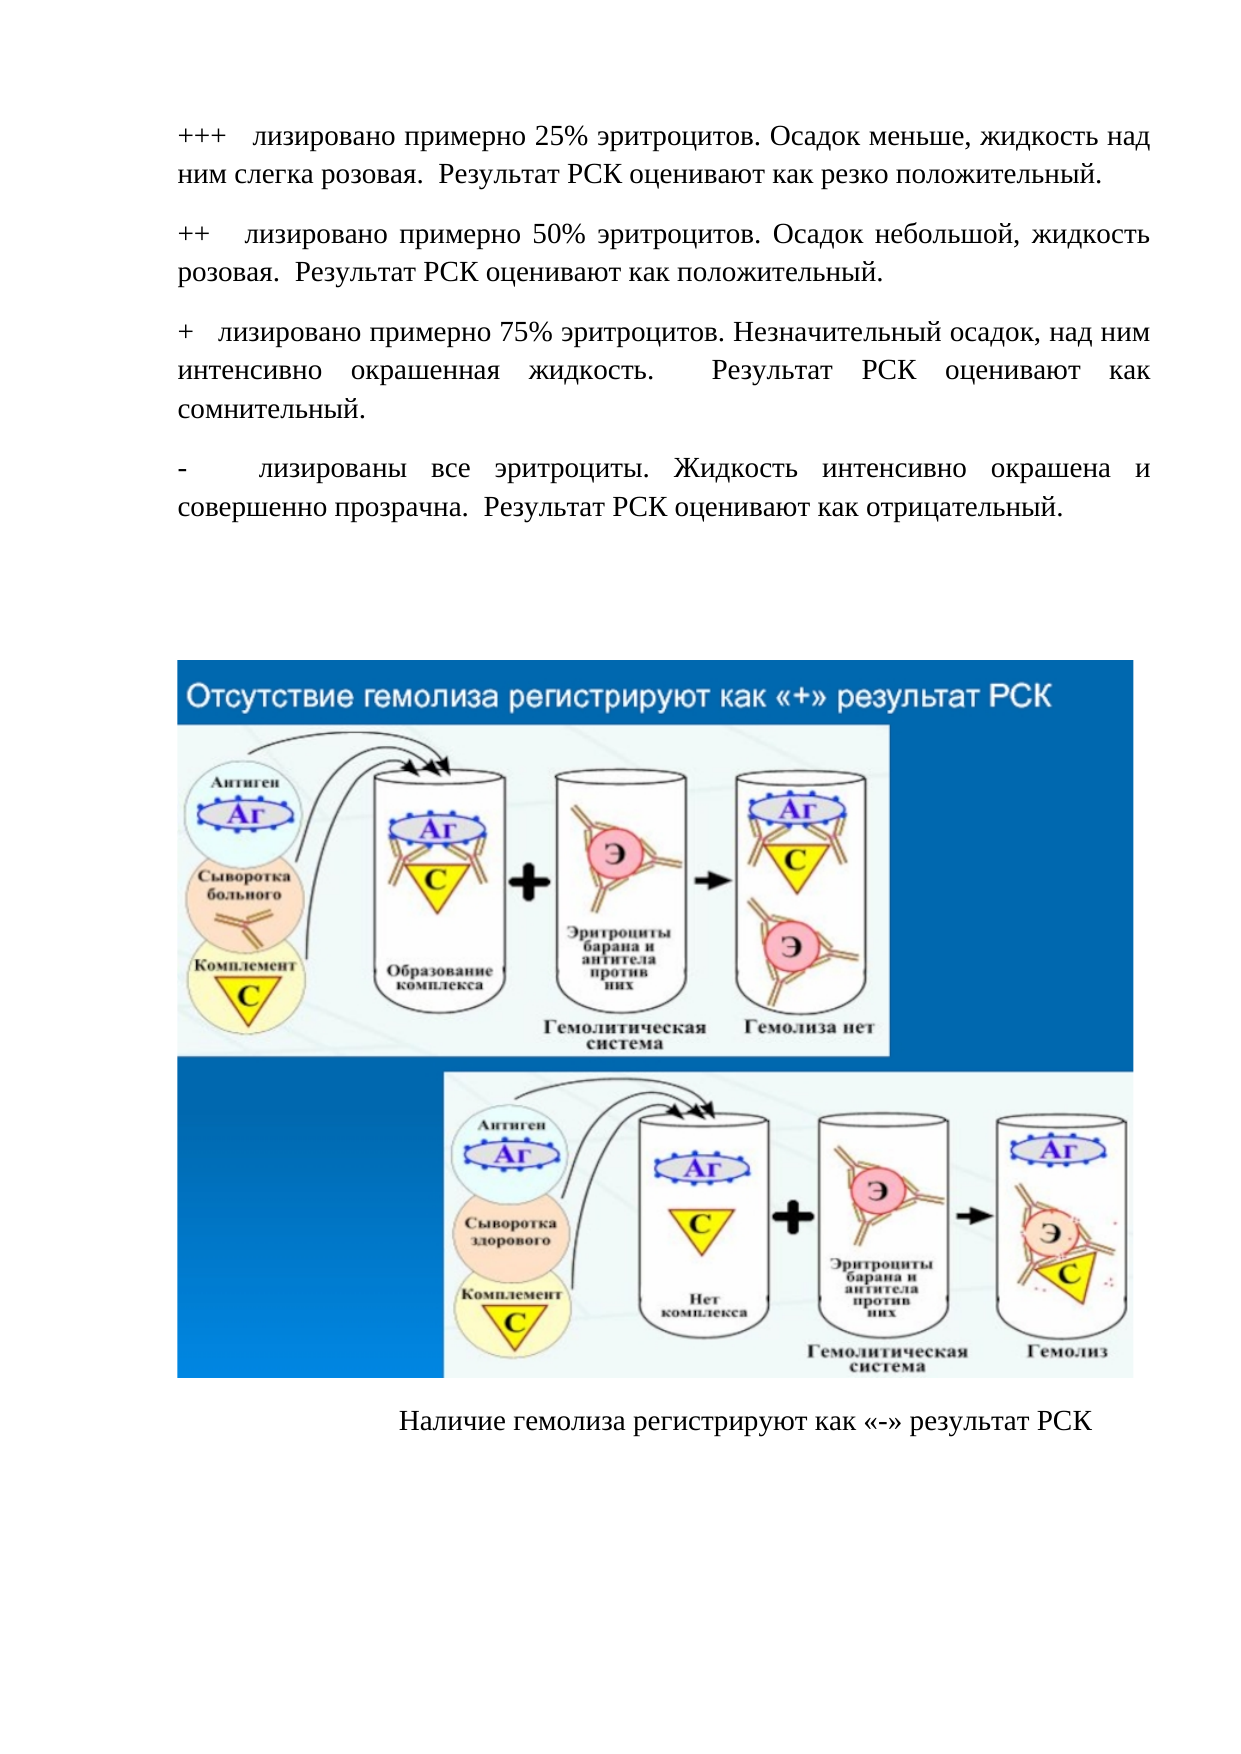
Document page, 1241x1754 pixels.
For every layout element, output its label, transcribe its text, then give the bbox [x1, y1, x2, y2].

text ++ лизировано примерно 50% эритроцитов. Осадок небольшой, жидкость розовая. Результат РСК оценивают как положительный. [177, 216, 1152, 288]
picture [177, 660, 1134, 1378]
text + лизировано примерно 75% эритроцитов. Незначительный осадок, над ним интенсивно окрашенная жидкость. Результат РСК оценивают как сомнительный. [177, 314, 1152, 424]
text Наличие гемолиза регистрируют как «-» результат РСК [398, 1403, 1152, 1436]
text +++ лизировано примерно 25% эритроцитов. Осадок меньше, жидкость над ним слегка розовая. Результат РСК оценивают как резко положительный. [177, 118, 1152, 190]
text - лизированы все эритроциты. Жидкость интенсивно окрашена и совершенно прозрачна. Результат РСК оценивают как отрицательный. [177, 450, 1152, 522]
